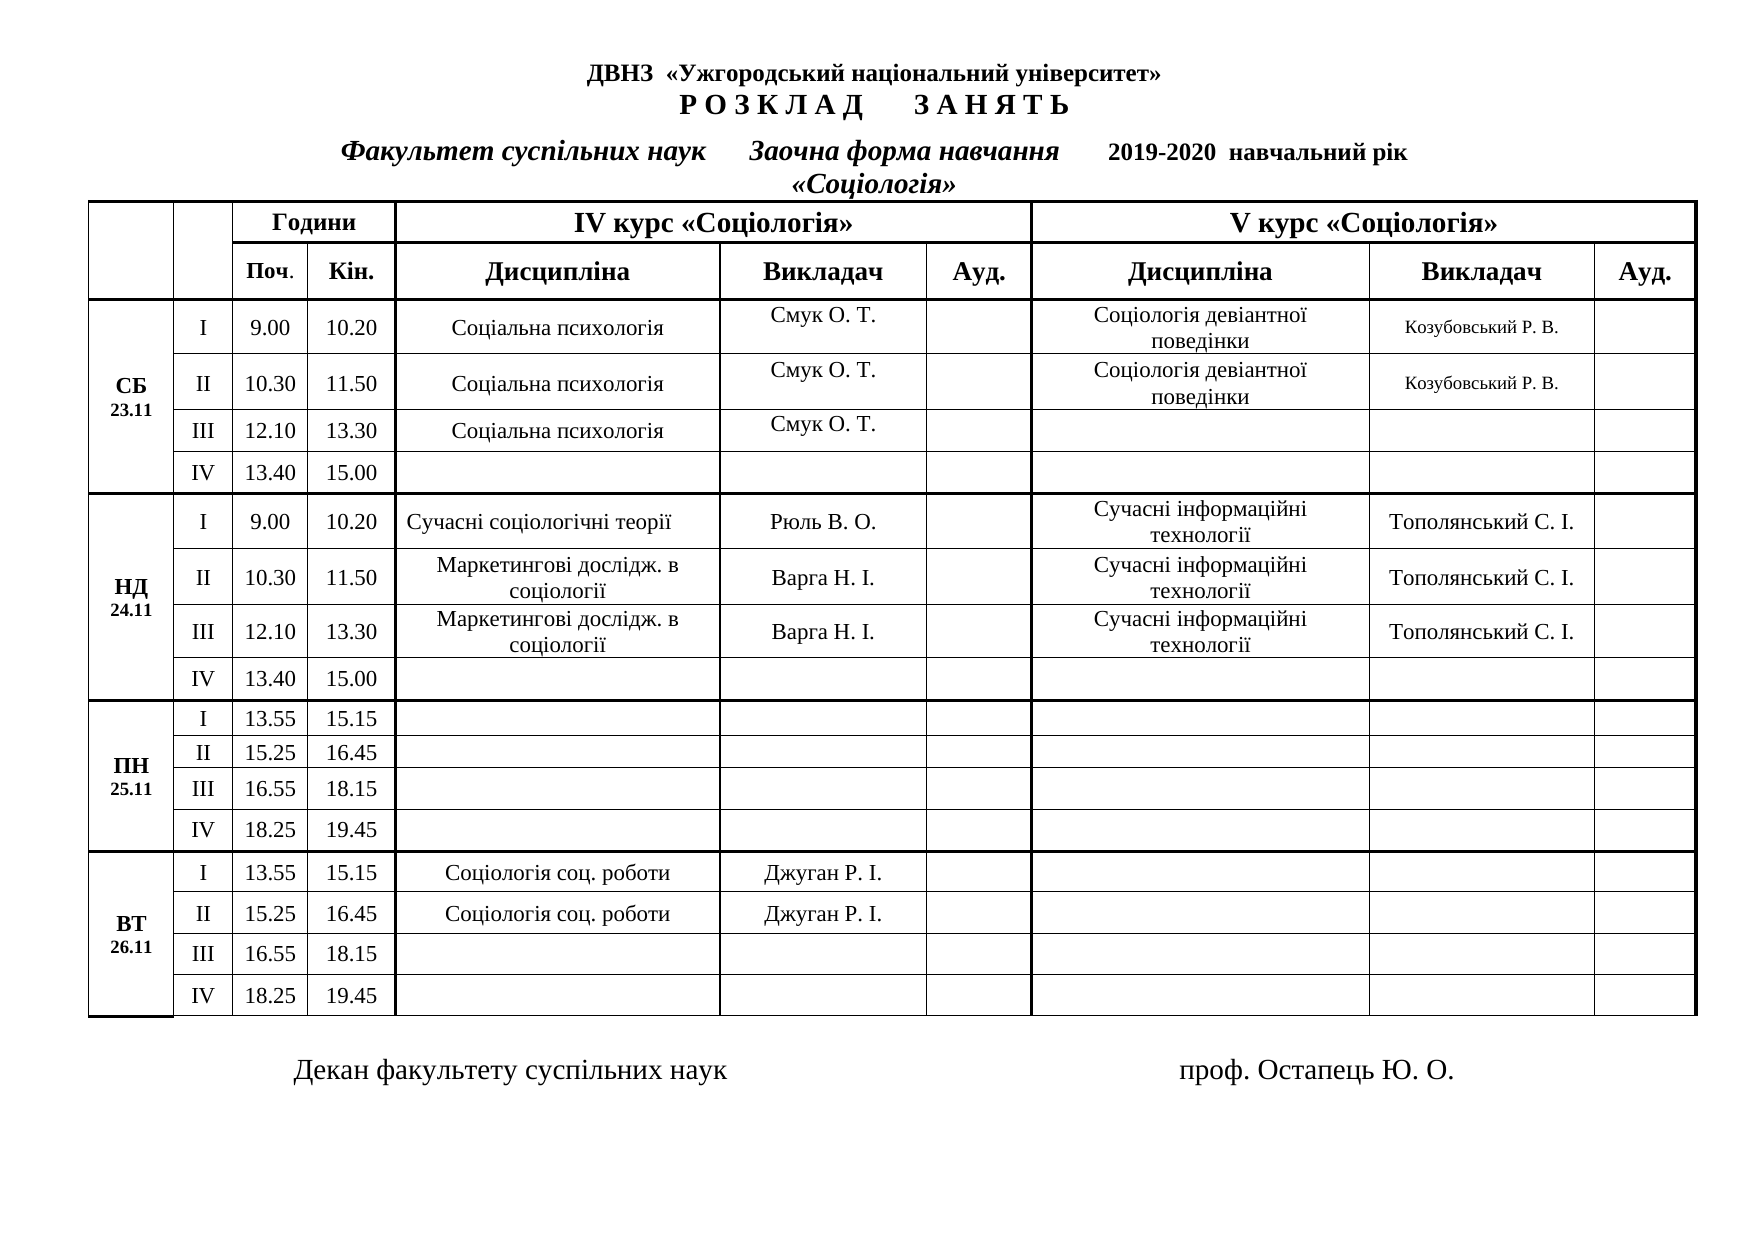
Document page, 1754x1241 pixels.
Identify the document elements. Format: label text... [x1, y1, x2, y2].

table_cell Варга Н. І. [721, 605, 926, 657]
table_cell Сучасні інформаційні технології [1033, 495, 1369, 548]
table_cell [397, 810, 719, 850]
table_cell ІІІ [174, 605, 232, 657]
table_cell [927, 853, 1030, 891]
table_cell [397, 975, 719, 1015]
table_cell [1370, 658, 1594, 699]
table_cell [1595, 410, 1694, 451]
table_cell 19.45 [308, 810, 394, 850]
table_cell [1370, 810, 1594, 850]
table_cell [1033, 768, 1369, 808]
table_cell ІІІ [174, 934, 232, 974]
table_cell ПН 25.11 [89, 702, 173, 850]
table_cell [1595, 736, 1694, 767]
table_cell [1033, 810, 1369, 850]
table_cell [927, 736, 1030, 767]
table_cell 10.30 [233, 549, 307, 603]
table_cell [721, 736, 926, 767]
table_cell 18.15 [308, 934, 394, 974]
table_cell 12.10 [233, 605, 307, 657]
table_cell [1033, 702, 1369, 735]
table_cell Сучасні інформаційні технології [1033, 605, 1369, 657]
table_cell 10.20 [308, 301, 394, 353]
table_cell [1370, 702, 1594, 735]
table_cell [927, 975, 1030, 1015]
table_cell [721, 702, 926, 735]
table_cell ІІІ [174, 410, 232, 451]
table_cell 15.15 [308, 853, 394, 891]
table_header [174, 203, 232, 297]
table_cell [927, 810, 1030, 850]
table_cell Соціологія девіантної поведінки [1033, 301, 1369, 353]
table_cell 13.30 [308, 605, 394, 657]
table_cell Викладач [1370, 244, 1594, 297]
table_cell [927, 702, 1030, 735]
table_cell [927, 768, 1030, 808]
table_cell [1595, 702, 1694, 735]
table_cell Смук О. Т. [721, 354, 926, 409]
table_cell [1595, 853, 1694, 891]
table_cell 13.55 [233, 853, 307, 891]
table_cell [927, 605, 1030, 657]
table_cell [1595, 768, 1694, 808]
table_cell [1595, 301, 1694, 353]
table_cell ІV [174, 658, 232, 699]
table_cell Сучасні соціологічні теорії [397, 495, 719, 548]
table_cell І [174, 301, 232, 353]
table_cell [1033, 658, 1369, 699]
table_cell [1595, 934, 1694, 974]
table_cell [1370, 768, 1594, 808]
table_cell Козубовський Р. В. [1370, 301, 1594, 353]
text Факультет суспільних наук Заочна форма навчання 2019-2020 навчальний рік [89, 133, 1659, 166]
table_cell [397, 658, 719, 699]
table_cell [721, 975, 926, 1015]
table_cell [927, 892, 1030, 932]
table_cell 15.25 [233, 736, 307, 767]
table_cell [927, 410, 1030, 451]
table_cell Смук О. Т. [721, 410, 926, 451]
table_cell 13.55 [233, 702, 307, 735]
table_header ІV курс «Соціологія» [397, 203, 1030, 241]
table_cell [927, 452, 1030, 492]
table_cell Козубовський Р. В. [1370, 354, 1594, 409]
table_cell [1595, 810, 1694, 850]
table_cell [397, 452, 719, 492]
text Р О З К Л А Д З А Н Я Т Ь [89, 87, 1659, 121]
table_cell Поч. [233, 244, 307, 297]
table_cell [721, 768, 926, 808]
table_cell 16.55 [233, 768, 307, 808]
table_cell [721, 810, 926, 850]
table_cell Дисципліна [1033, 244, 1369, 297]
table_cell 15.25 [233, 892, 307, 932]
table_cell 15.00 [308, 658, 394, 699]
table_cell 15.00 [308, 452, 394, 492]
table_cell [1370, 892, 1594, 932]
table_cell 18.15 [308, 768, 394, 808]
table_cell Варга Н. І. [721, 549, 926, 603]
table_cell Смук О. Т. [721, 301, 926, 353]
table_cell [1595, 605, 1694, 657]
table_cell 18.25 [233, 975, 307, 1015]
table_cell [1595, 549, 1694, 603]
table_cell Джуган Р. І. [721, 892, 926, 932]
table_cell [927, 354, 1030, 409]
table_cell 12.10 [233, 410, 307, 451]
table_cell ІІ [174, 549, 232, 603]
table_header V курс «Соціологія» [1033, 203, 1694, 241]
table_cell Соціологія соц. роботи [397, 853, 719, 891]
table_cell [927, 549, 1030, 603]
table_header Години [233, 203, 394, 241]
table_cell ІІ [174, 354, 232, 409]
table_cell [1595, 495, 1694, 548]
table_cell 16.55 [233, 934, 307, 974]
table_cell ІІІ [174, 768, 232, 808]
table_cell ІІ [174, 736, 232, 767]
table_cell [721, 934, 926, 974]
table_cell Соціологія соц. роботи [397, 892, 719, 932]
table_cell І [174, 495, 232, 548]
table_cell Маркетингові дослідж. в соціології [397, 605, 719, 657]
table_cell Соціальна психологія [397, 354, 719, 409]
table_cell [927, 495, 1030, 548]
table_cell 16.45 [308, 892, 394, 932]
table_cell 13.30 [308, 410, 394, 451]
table_cell Тополянський С. І. [1370, 605, 1594, 657]
table_cell [1370, 975, 1594, 1015]
table_cell Дисципліна [397, 244, 719, 297]
table_cell ІV [174, 810, 232, 850]
table_cell 13.40 [233, 452, 307, 492]
table_cell І [174, 702, 232, 735]
table_cell [397, 934, 719, 974]
table_cell Джуган Р. І. [721, 853, 926, 891]
table_cell [1033, 975, 1369, 1015]
table_cell [1595, 658, 1694, 699]
table_cell 13.40 [233, 658, 307, 699]
table_cell [1370, 452, 1594, 492]
table_cell 11.50 [308, 354, 394, 409]
table_cell 19.45 [308, 975, 394, 1015]
table_cell ІV [174, 975, 232, 1015]
table_cell [1033, 736, 1369, 767]
table_cell Кін. [308, 244, 394, 297]
table_cell [1370, 853, 1594, 891]
table_cell Ауд. [1595, 244, 1694, 297]
table_cell [1033, 410, 1369, 451]
table_cell 10.20 [308, 495, 394, 548]
table_cell [1033, 934, 1369, 974]
table_cell Соціологія девіантної поведінки [1033, 354, 1369, 409]
table_cell Ауд. [927, 244, 1030, 297]
table_cell Соціальна психологія [397, 301, 719, 353]
table_cell [1595, 354, 1694, 409]
table_cell СБ 23.11 [89, 301, 173, 492]
table_cell Маркетингові дослідж. в соціології [397, 549, 719, 603]
table_cell 10.30 [233, 354, 307, 409]
table_cell Викладач [721, 244, 926, 297]
text Декан факультету суспільних наук проф. Остапець Ю. О. [89, 1052, 1659, 1085]
table_cell ІІ [174, 892, 232, 932]
table_cell НД 24.11 [89, 495, 173, 699]
table_cell [927, 934, 1030, 974]
table_cell Соціальна психологія [397, 410, 719, 451]
table_cell 9.00 [233, 495, 307, 548]
table_cell 18.25 [233, 810, 307, 850]
table_cell 9.00 [233, 301, 307, 353]
table_cell [397, 736, 719, 767]
table_cell [721, 452, 926, 492]
table_cell [1595, 975, 1694, 1015]
table_header [89, 203, 173, 297]
table_cell Сучасні інформаційні технології [1033, 549, 1369, 603]
table_cell [1033, 853, 1369, 891]
text ДВНЗ «Ужгородський національний університет» [89, 58, 1659, 87]
table_cell [1370, 736, 1594, 767]
table_cell ВТ 26.11 [89, 853, 173, 1015]
table_cell [1370, 934, 1594, 974]
table_cell [927, 658, 1030, 699]
table_cell [1595, 892, 1694, 932]
table_cell [397, 768, 719, 808]
table_cell [397, 702, 719, 735]
table_cell [1370, 410, 1594, 451]
table_cell [1033, 452, 1369, 492]
table_cell [1595, 452, 1694, 492]
table_cell [721, 658, 926, 699]
table_cell І [174, 853, 232, 891]
table_cell [927, 301, 1030, 353]
table_cell 11.50 [308, 549, 394, 603]
table_cell ІV [174, 452, 232, 492]
table_cell Рюль В. О. [721, 495, 926, 548]
table_cell [1033, 892, 1369, 932]
text «Соціологія» [89, 166, 1659, 200]
table_cell Тополянський С. І. [1370, 549, 1594, 603]
table_cell 16.45 [308, 736, 394, 767]
table_cell Тополянський С. І. [1370, 495, 1594, 548]
table_cell 15.15 [308, 702, 394, 735]
